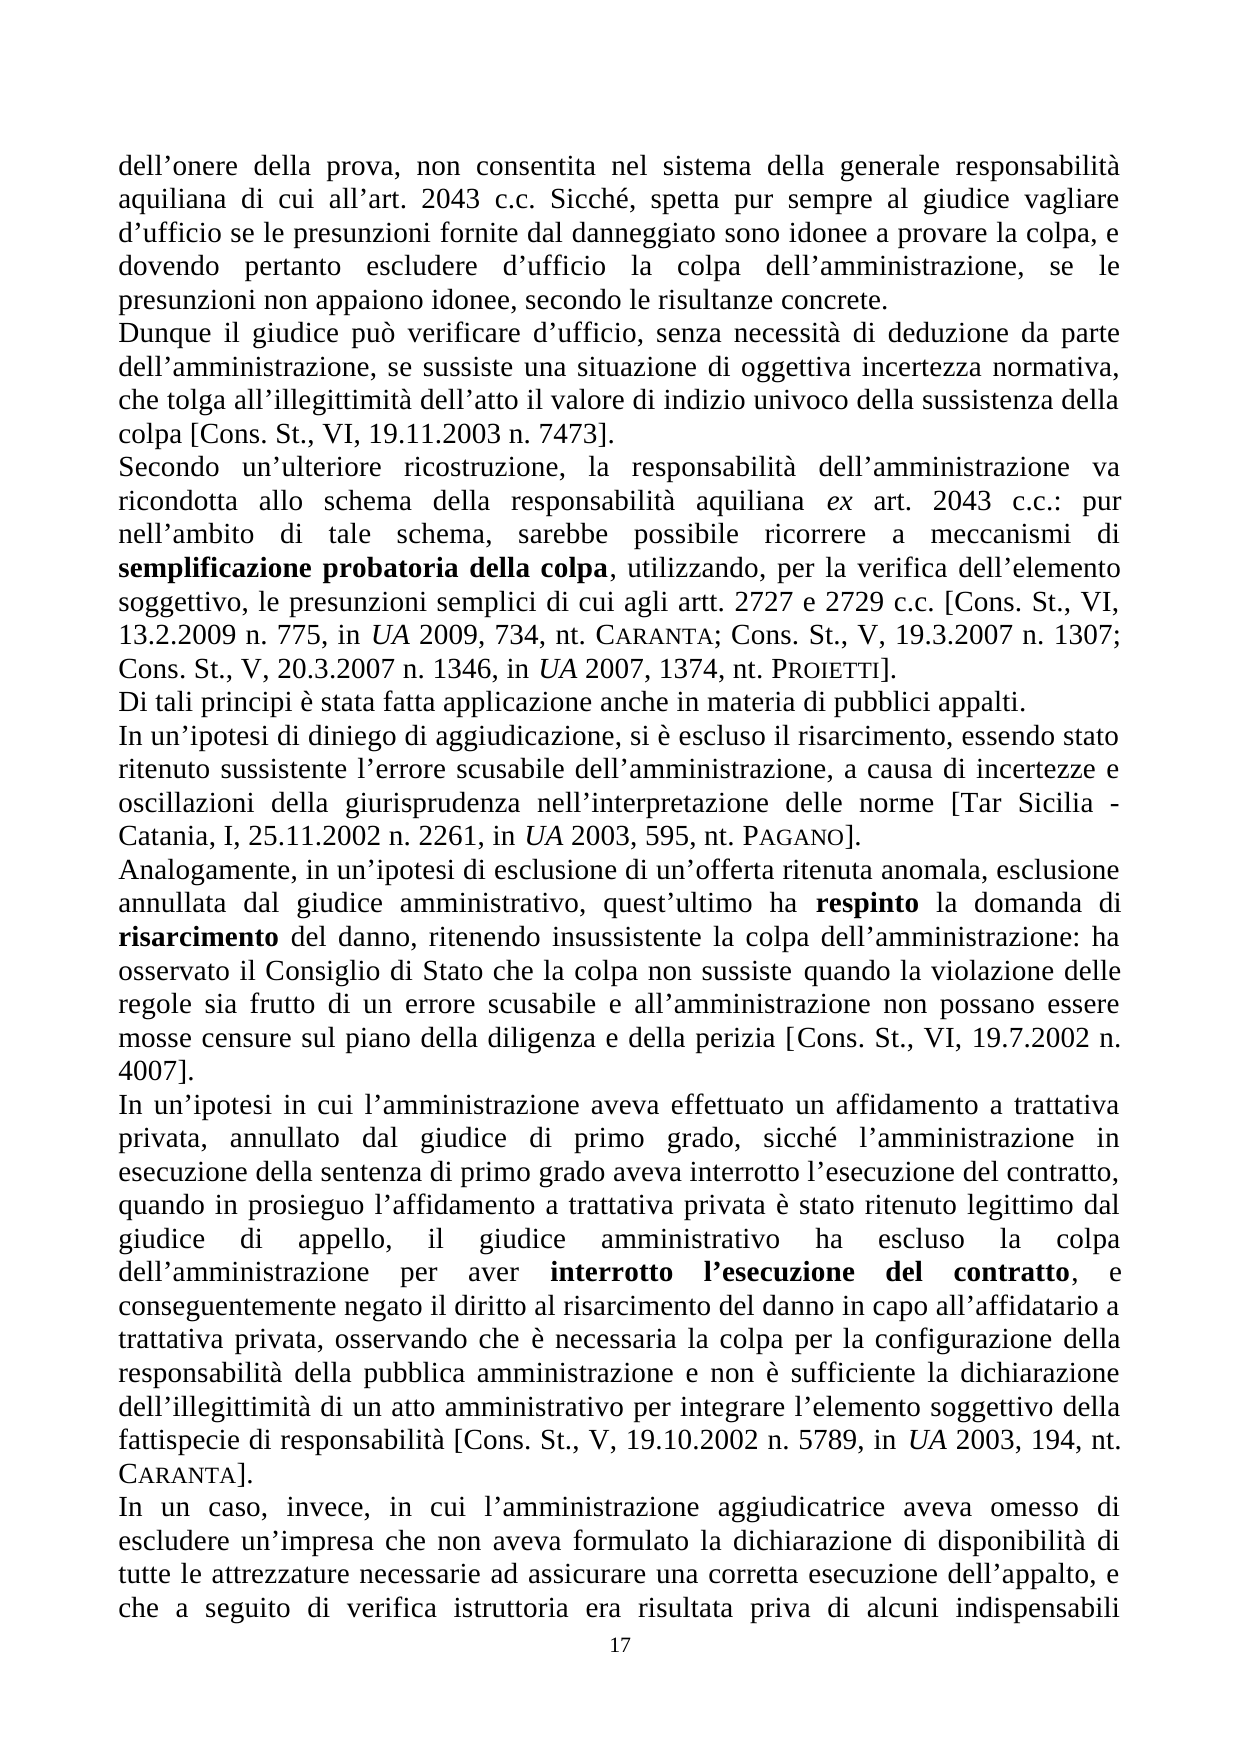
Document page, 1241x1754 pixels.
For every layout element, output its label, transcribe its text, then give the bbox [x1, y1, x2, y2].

text Di tali principi è stata fatta applicazione anche in materia di pubblici appalti. [118, 684, 1122, 718]
text Dunque il giudice può verificare d’ufficio, senza necessità di deduzione da parte dell’amministrazione, se sussiste una situazione di oggettiva incertezza normativa, che tolga all’illegittimità dell’atto il valore di indizio univoco della sussistenza della colpa [Cons. St., VI, 19.11.2003 n. 7473]. [118, 315, 1122, 449]
text Analogamente, in un’ipotesi di esclusione di un’offerta ritenuta anomala, esclusione annullata dal giudice amministrativo, quest’ultimo ha respinto la domanda di risarcimento del danno, ritenendo insussistente la colpa dell’amministrazione: ha osservato il Consiglio di Stato che la colpa non sussiste quando la violazione delle regole sia frutto di un errore scusabile e all’amministrazione non possano essere mosse censure sul piano della diligenza e della perizia [Cons. St., VI, 19.7.2002 n. 4007]. [118, 852, 1122, 1087]
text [118, 148, 1122, 315]
text Secondo un’ulteriore ricostruzione, la responsabilità dell’amministrazione va ricondotta allo schema della responsabilità aquiliana ex art. 2043 c.c.: pur nell’ambito di tale schema, sarebbe possibile ricorrere a meccanismi di semplificazione probatoria della colpa, utilizzando, per la verifica dell’elemento soggettivo, le presunzioni semplici di cui agli artt. 2727 e 2729 c.c. [Cons. St., VI, 13.2.2009 n. UA 2009, 734, nt. Caranta; Cons. St., V, 19.3.2007 n. 1307; Cons. St., V, 20.3.2007 n. UA 2007, 1374, nt. Proietti]. [118, 449, 1122, 684]
text In un’ipotesi in cui l’amministrazione aveva effettuato un affidamento a trattativa privata, annullato dal giudice di primo grado, sicché l’amministrazione in esecuzione della sentenza di primo grado aveva interrotto l’esecuzione del contratto, quando in prosieguo l’affidamento a trattativa privata è stato ritenuto legittimo dal giudice di appello, il giudice amministrativo ha escluso la colpa dell’amministrazione per aver interrotto l’esecuzione del contratto, e conseguentemente negato il diritto al risarcimento del danno in capo all’affidatario a trattativa privata, osservando che è necessaria la colpa per la configurazione della responsabilità della pubblica amministrazione e non è sufficiente la dichiarazione dell’illegittimità di un atto amministrativo per integrare l’elemento soggettivo della fattispecie di responsabilità [Cons. St., V, 19.10.2002 n. UA 2003, 194, nt. Caranta]. [118, 1087, 1122, 1489]
text In un’ipotesi di diniego di aggiudicazione, si è escluso il risarcimento, essendo stato ritenuto sussistente l’errore scusabile dell’amministrazione, a causa di incertezze e oscillazioni della giurisprudenza nell’interpretazione delle norme [Tar Sicilia - Catania, I, 25.11.2002 n. UA 2003, 595, nt. Pagano]. [118, 718, 1122, 852]
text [118, 1489, 1122, 1623]
